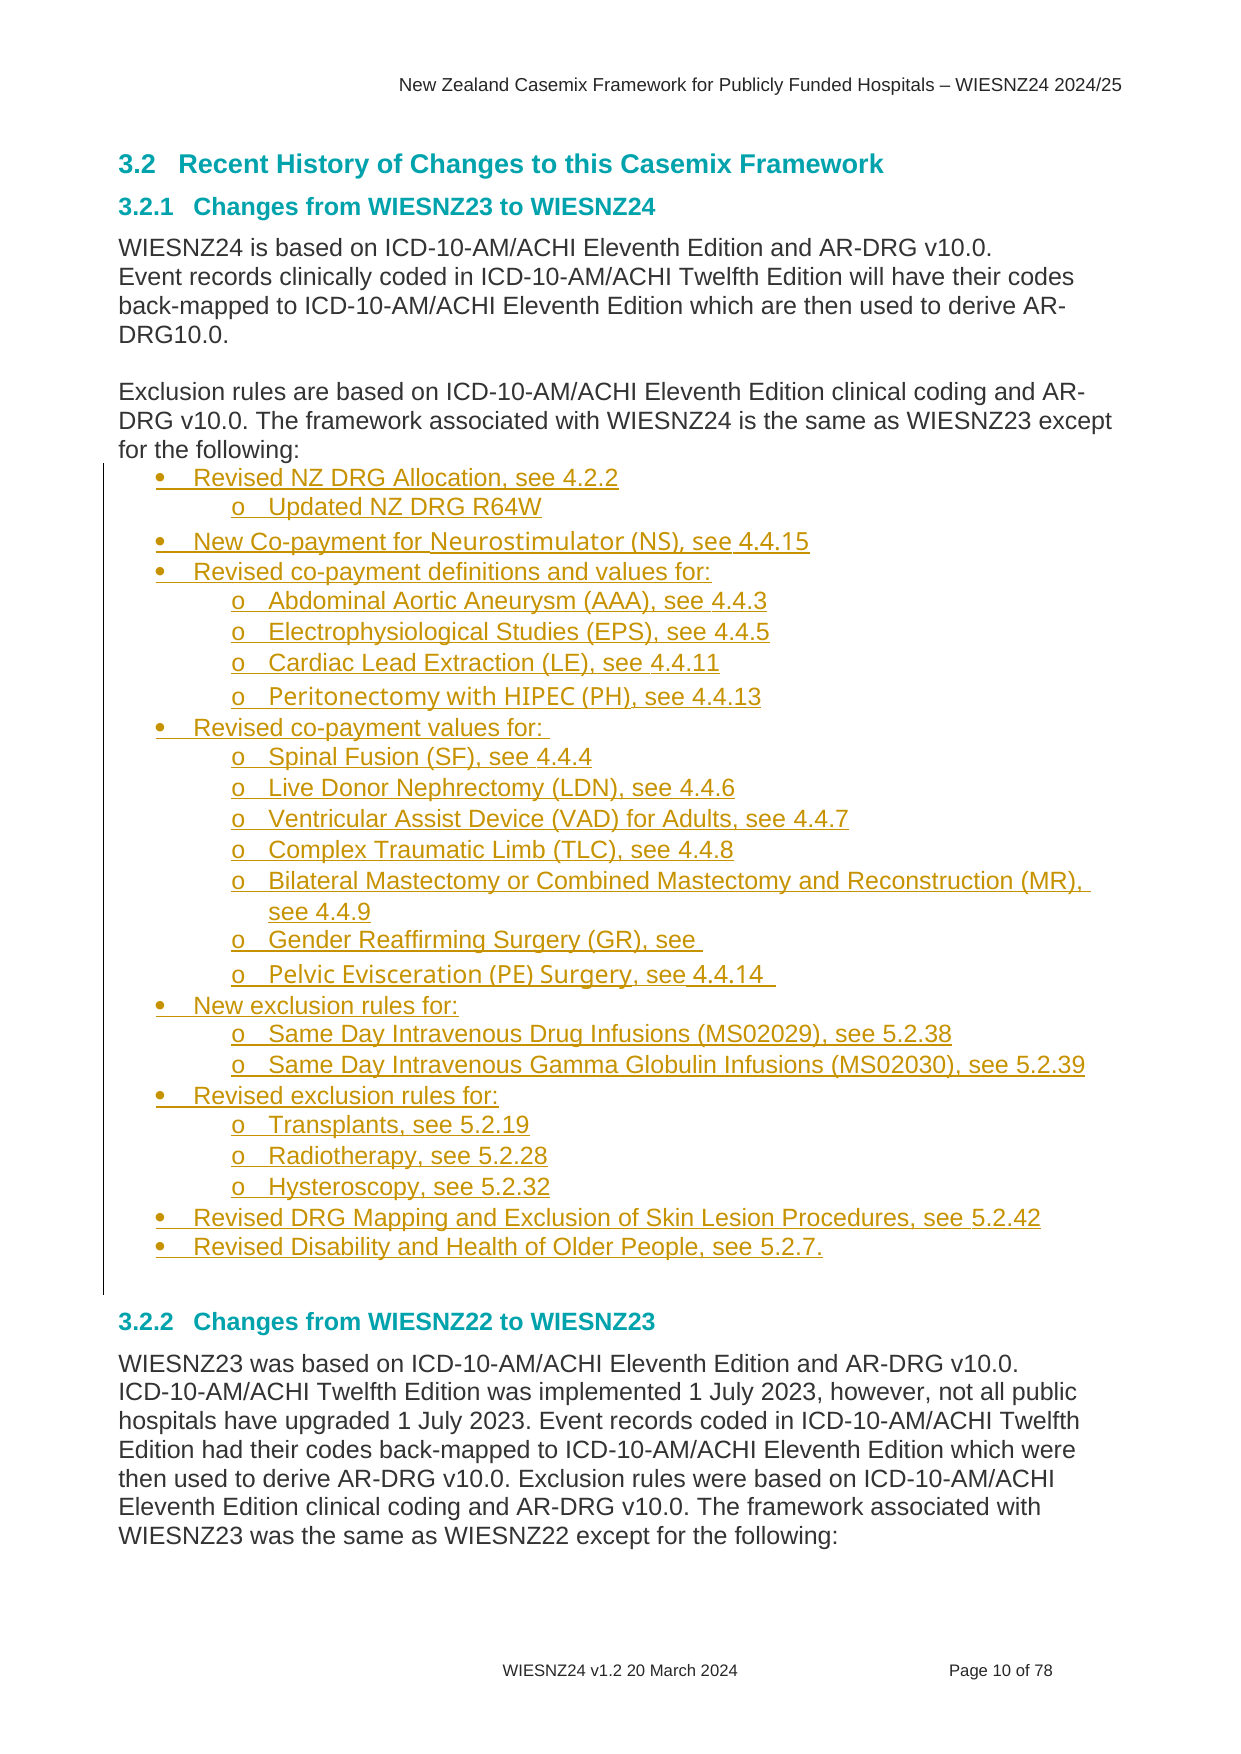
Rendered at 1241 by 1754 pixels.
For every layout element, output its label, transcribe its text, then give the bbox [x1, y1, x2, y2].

subtitle Changes from WIESNZ22 to WIESNZ23 [118, 1307, 1122, 1336]
subtitle Recent History of Changes to this Casemix Framework [118, 148, 1122, 179]
text Event records clinically coded in ICD-10-AM/ACHI Twelfth Edition will have their codes back-mapped to ICD-10-AM/ACHI Eleventh Edition which are then used to derive AR-DRG10.0. [118, 262, 1122, 348]
subtitle Changes from WIESNZ23 to WIESNZ24 [118, 192, 1122, 221]
text WIESNZ23 was based on ICD-10-AM/ACHI Eleventh Edition and AR-DRG v10.0. [118, 1348, 1122, 1377]
text Exclusion rules are based on ICD-10-AM/ACHI Eleventh Edition clinical coding and AR-DRG v10.0. The framework associated with WIESNZ24 is the same as WIESNZ23 except for the following: [118, 377, 1122, 463]
text ICD-10-AM/ACHI Twelfth Edition was implemented 1 July 2023, however, not all public hospitals have upgraded 1 July 2023. Event records coded in ICD-10-AM/ACHI Twelfth Edition had their codes back-mapped to ICD-10-AM/ACHI Eleventh Edition which were then used to derive AR-DRG v10.0. Exclusion rules were based on ICD-10-AM/ACHI Eleventh Edition clinical coding and AR-DRG v10.0. The framework associated with WIESNZ23 was the same as WIESNZ22 except for the following: [118, 1377, 1122, 1550]
text WIESNZ24 is based on ICD-10-AM/ACHI Eleventh Edition and AR-DRG v10.0. [118, 233, 1122, 262]
